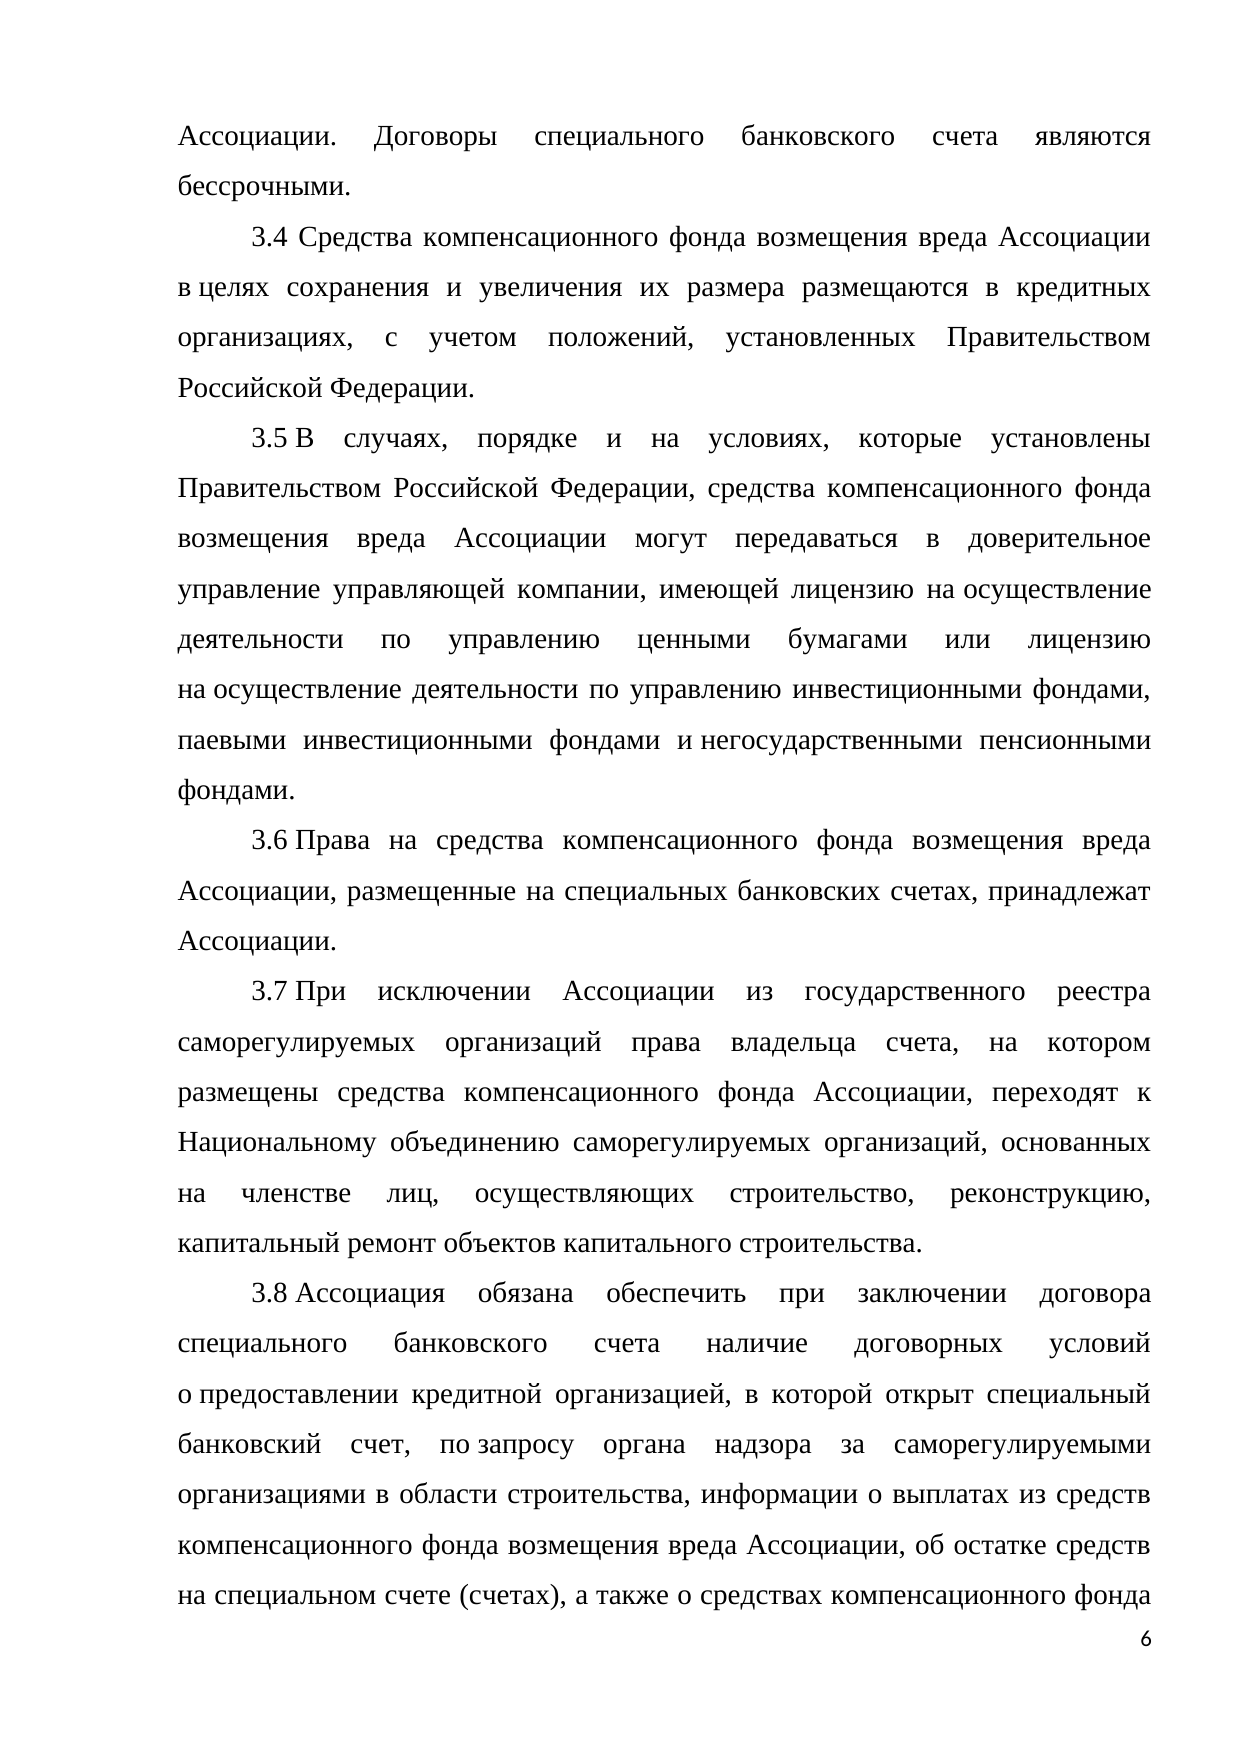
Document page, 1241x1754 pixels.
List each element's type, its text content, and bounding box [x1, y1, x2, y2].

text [177, 118, 1152, 202]
text 3.7 При исключении Ассоциации из государственного реестра саморегулируемых организаций права владельца счета, на котором размещены средства компенсационного фонда Ассоциации, переходят к Национальному объединению саморегулируемых организаций, основанных на членстве лиц, осуществляющих строительство, реконструкцию, капитальный ремонт объектов капитального строительства. [177, 973, 1152, 1258]
text 3.4 Средства компенсационного фонда возмещения вреда Ассоциации в целях сохранения и увеличения их размера размещаются в кредитных организациях, с учетом положений, установленных Правительством Российской Федерации. [177, 219, 1152, 403]
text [177, 1275, 1152, 1611]
text 3.6 Права на средства компенсационного фонда возмещения вреда Ассоциации, размещенные на специальных банковских счетах, принадлежат Ассоциации. [177, 822, 1152, 957]
text 3.5 В случаях, порядке и на условиях, которые установлены Правительством Российской Федерации, средства компенсационного фонда возмещения вреда Ассоциации могут передаваться в доверительное управление управляющей компании, имеющей лицензию на осуществление деятельности по управлению ценными бумагами или лицензию на осуществление деятельности по управлению инвестиционными фондами, паевыми инвестиционными фондами и негосударственными пенсионными фондами. [177, 420, 1152, 806]
